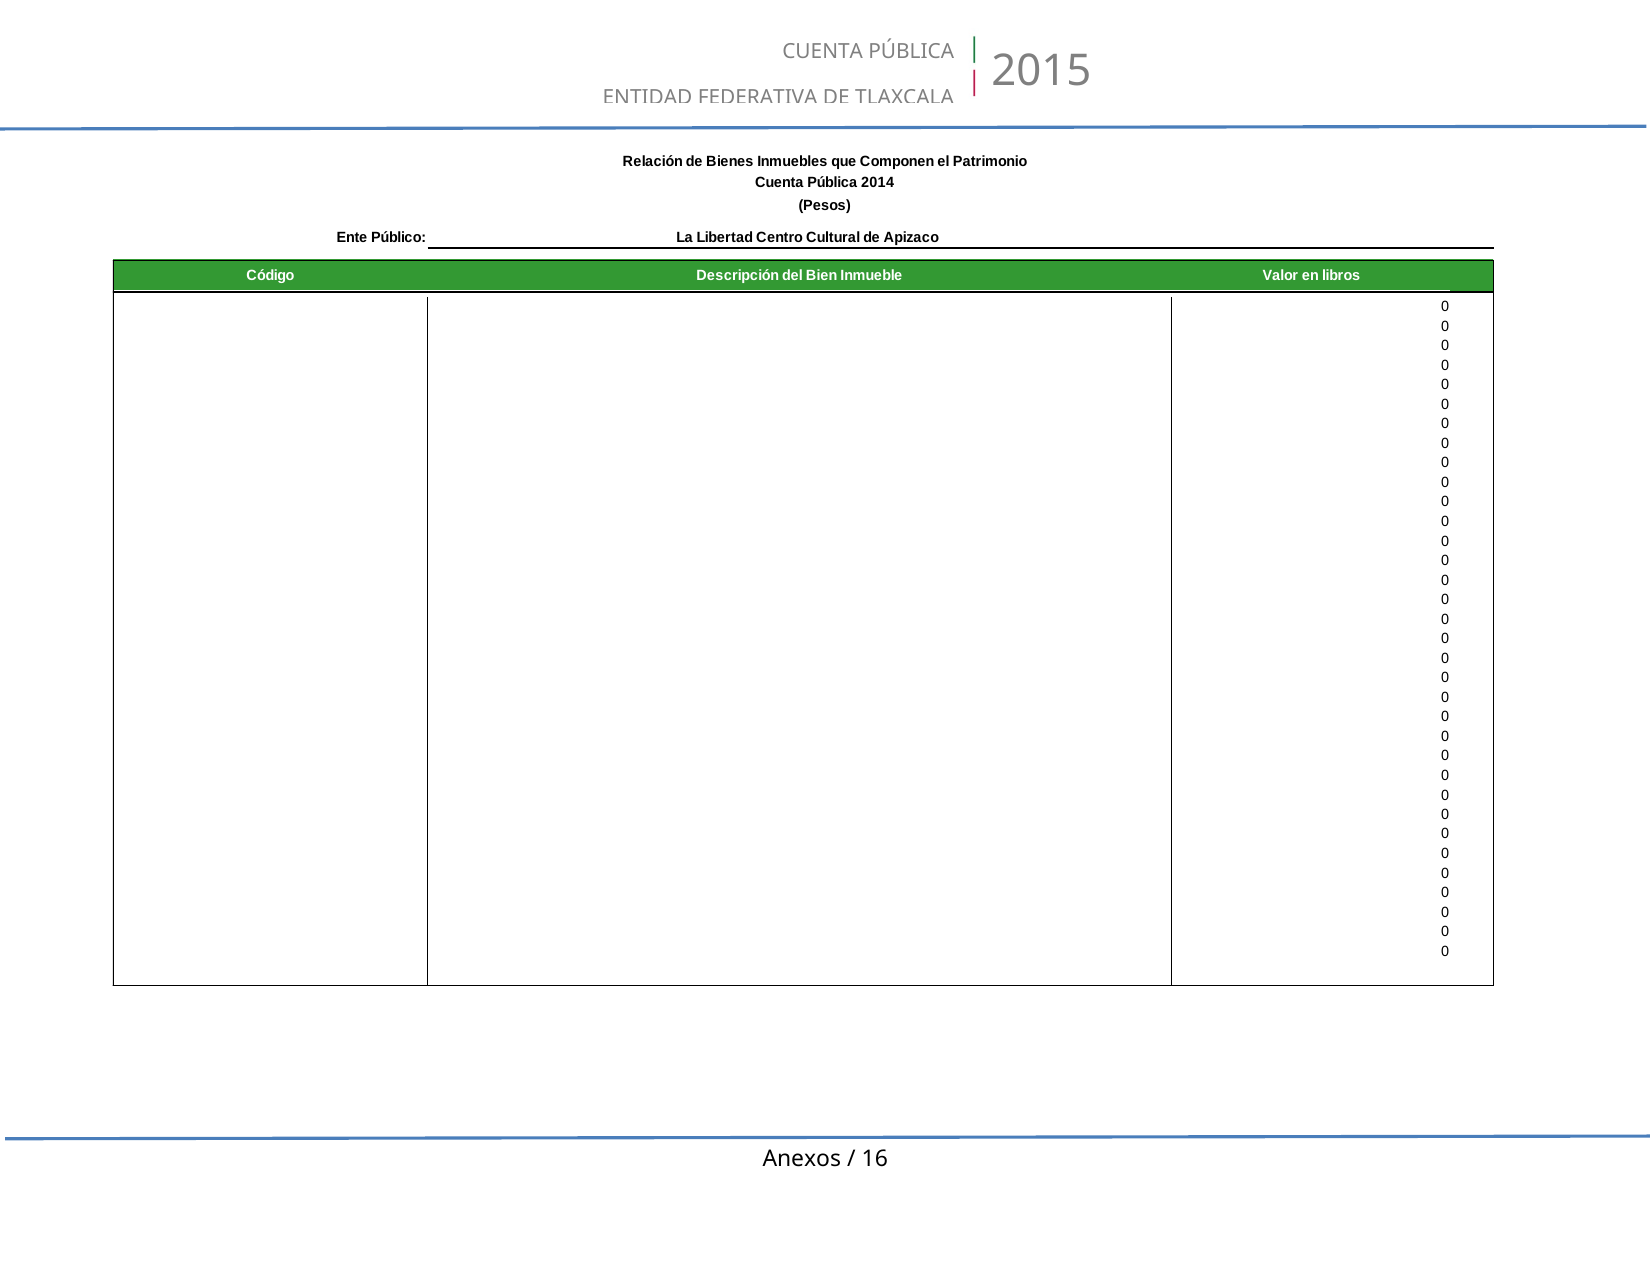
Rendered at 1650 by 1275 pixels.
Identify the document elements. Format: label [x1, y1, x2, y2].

picture [968, 28, 985, 99]
